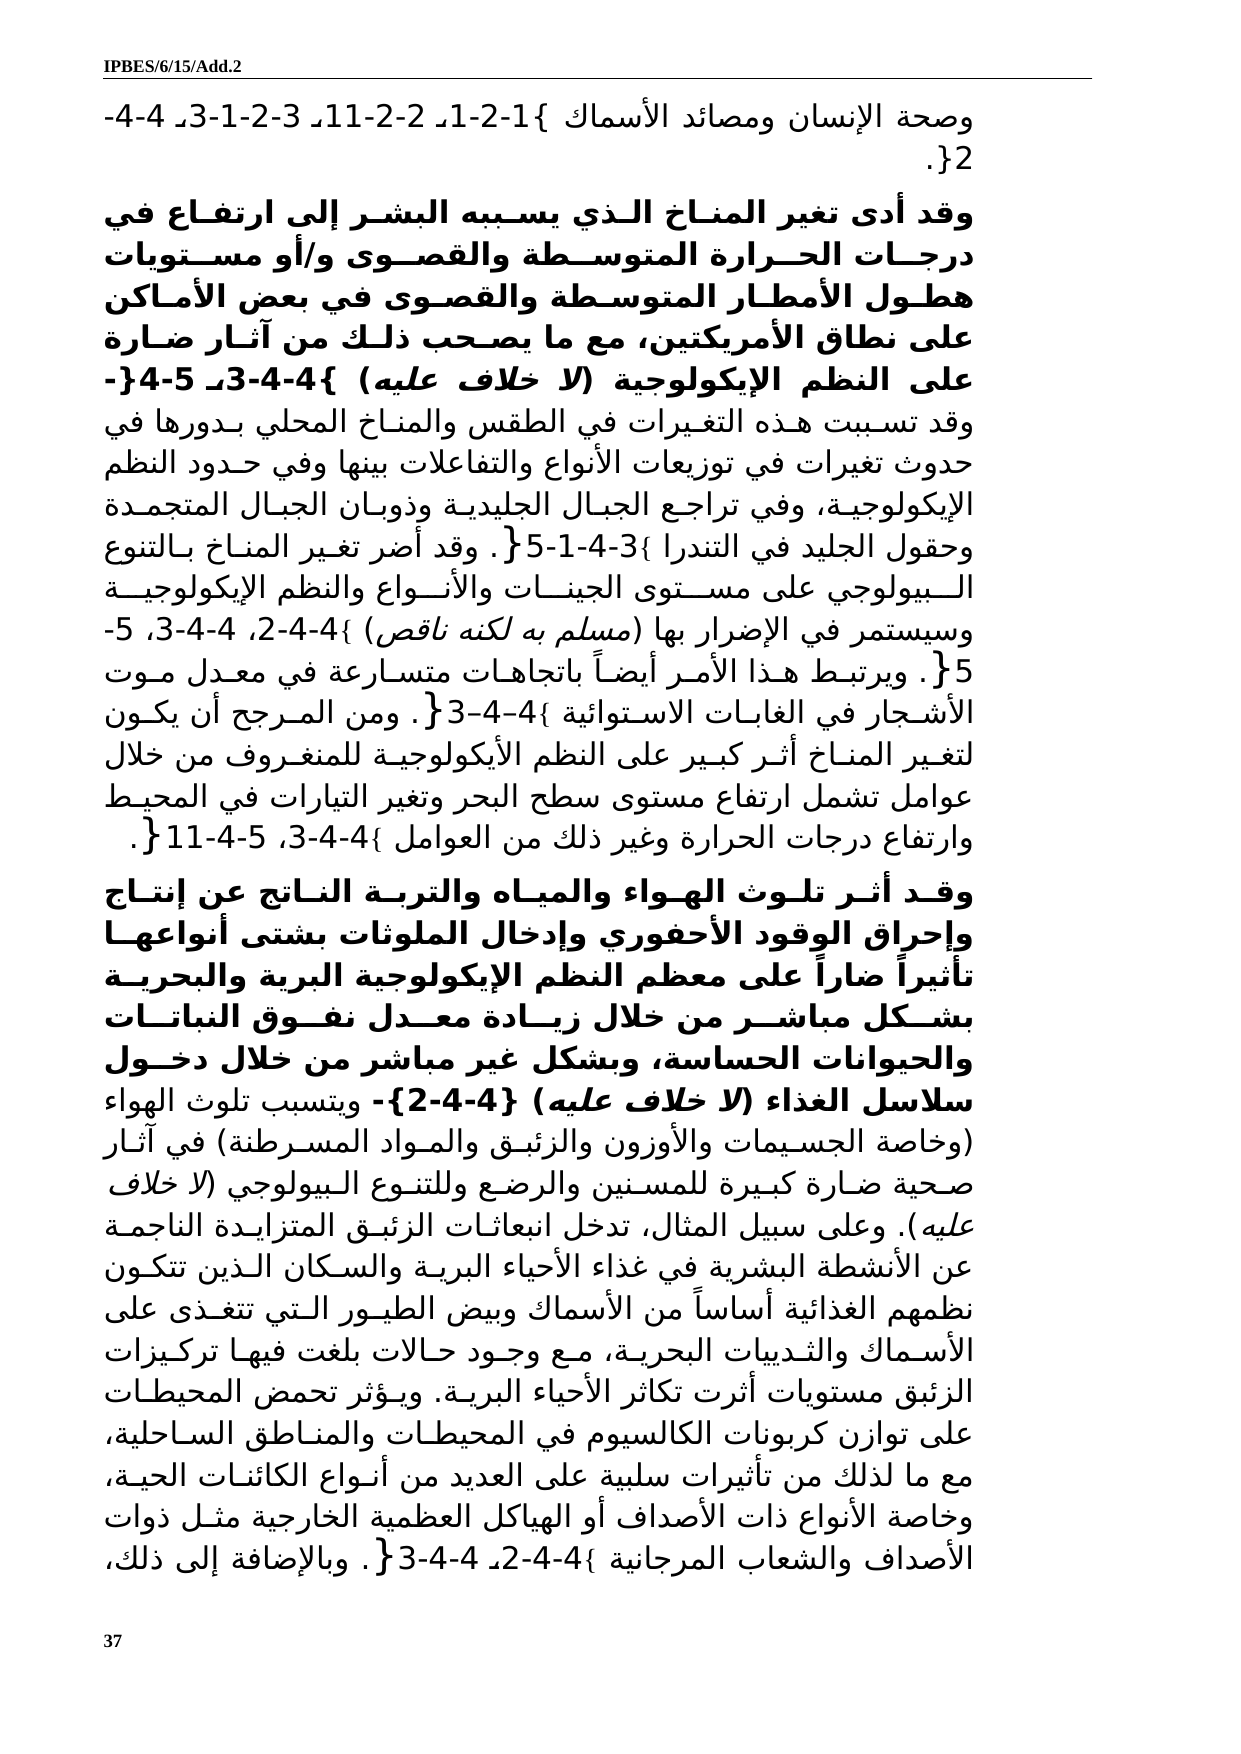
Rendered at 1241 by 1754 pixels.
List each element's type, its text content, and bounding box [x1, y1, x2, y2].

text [103, 869, 974, 1578]
text وقد أدى تغير المناخ الذي يسببه البشر إلى ارتفاع في درجات الحرارة المتوسطة والقصوى و/أو مستويات هطول الأمطار المتوسطة والقصوى في بعض الأماكن على نطاق الأمريكتين، مع ما يصحب ذلك من آثار ضارة على النظم الإيكولوجية (لا خلاف عليه) }4-4-3، 5-4{- وقد تسببت هذه التغيرات في الطقس والمناخ المحلي بدورها في حدوث تغيرات في توزيعات الأنواع والتفاعلات بينها وفي حدود النظم الإيكولوجية، وفي تراجع الجبال الجليدية وذوبان الجبال المتجمدة وحقول الجليد في التندرا }3-4-1-5{. وقد أضر تغير المناخ بالتنوع البيولوجي على مستوى الجينات والأنواع والنظم الإيكولوجية وسيستمر في الإضرار بها (مسلم به لكنه ناقص) }4-4-2، 4-4-3، 5-5{. ويرتبط هذا الأمر أيضاً باتجاهات متسارعة في معدل موت الأشجار في الغابات الاستوائية }4–4–3{. ومن المرجح أن يكون لتغير المناخ أثر كبير على النظم الأيكولوجية للمنغروف من خلال عوامل تشمل ارتفاع مستوى سطح البحر وتغير التيارات في المحيط وارتفاع درجات الحرارة وغير ذلك من العوامل }4-4-3، 5-4-11{. [103, 190, 974, 857]
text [103, 94, 974, 178]
